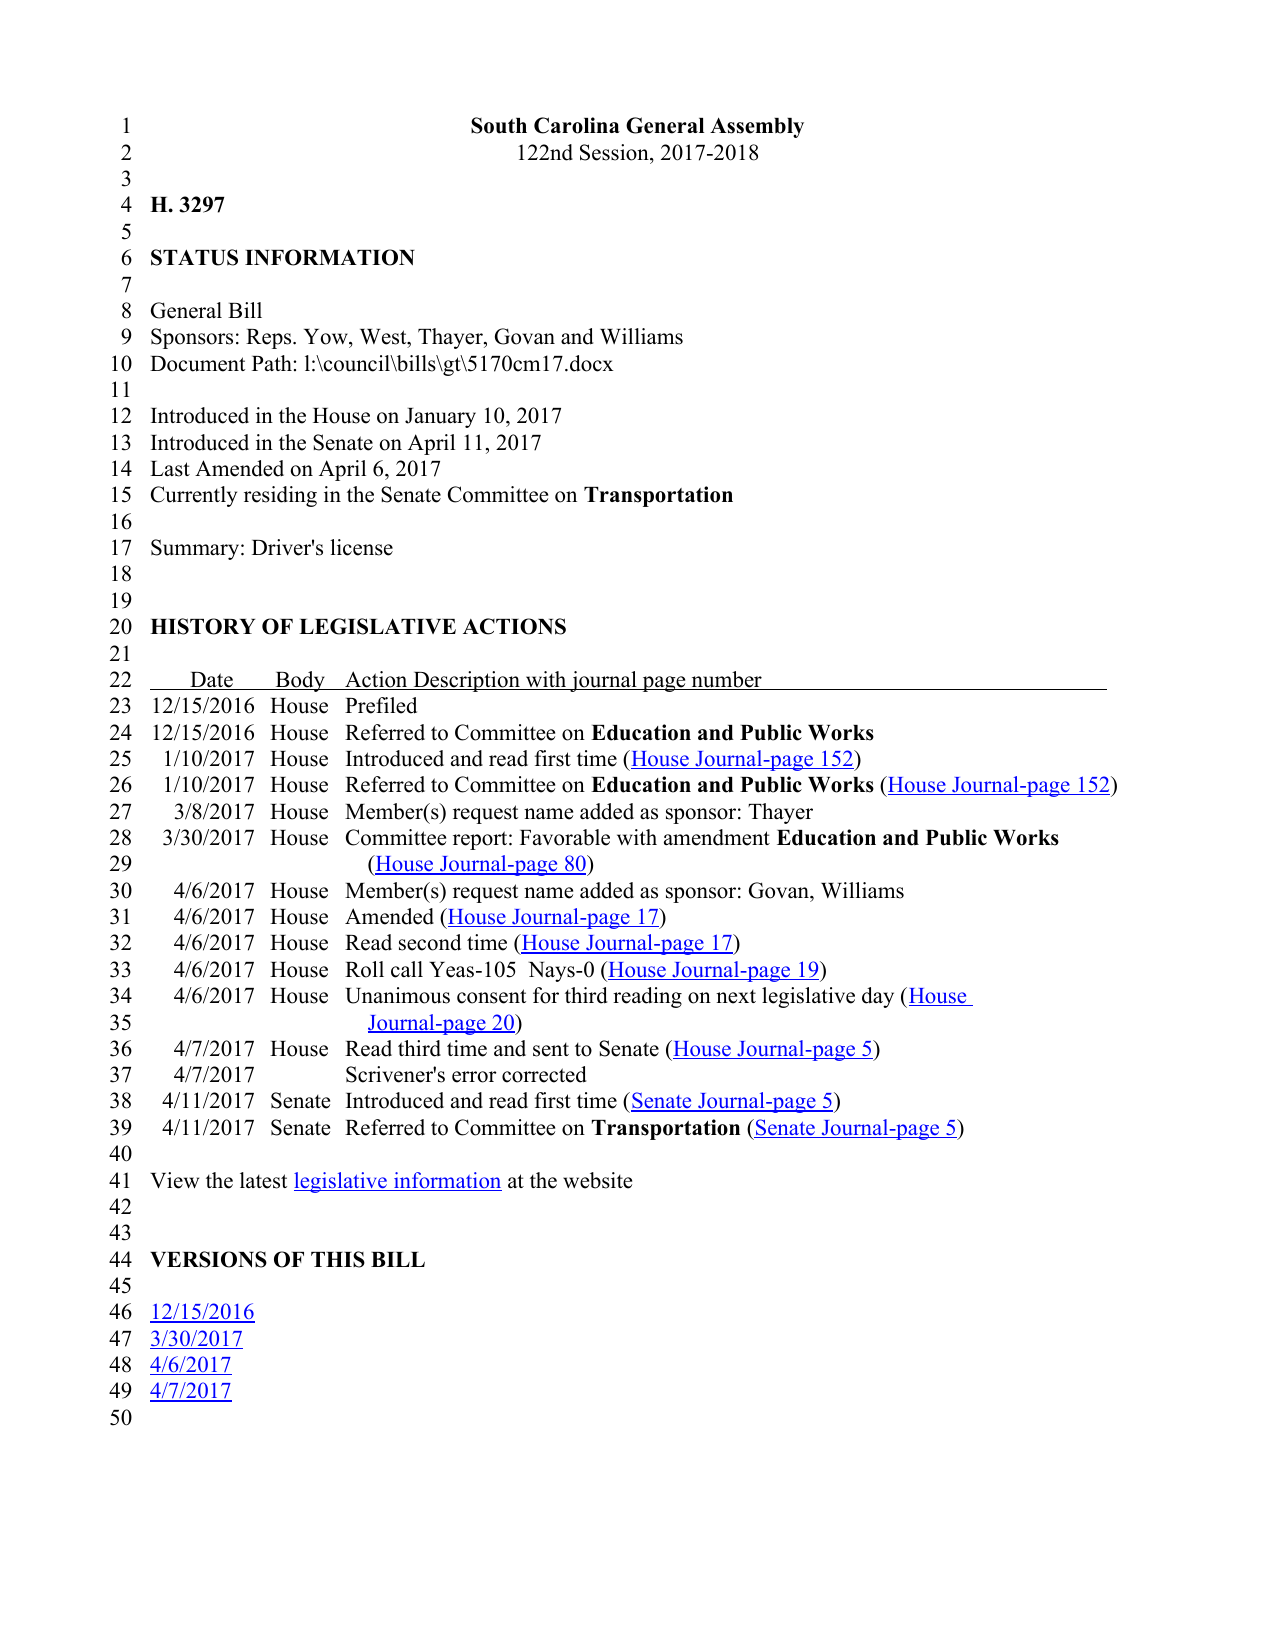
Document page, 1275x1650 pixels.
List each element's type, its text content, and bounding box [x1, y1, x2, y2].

text 4/6/2017 House Unanimous consent for third reading on next legislative day (House Journal-page 20) [150, 982, 1125, 1035]
text 1/10/2017 House Introduced and read first time (House Journal-page 152) [150, 745, 1125, 771]
text VERSIONS OF THIS BILL [150, 1246, 1125, 1272]
text 3/30/2017 House Committee report: Favorable with amendment Education and Public Works (House Journal-page 80) [150, 824, 1125, 877]
text 12/15/2016 [150, 1298, 1125, 1325]
text 4/7/2017 House Read third time and sent to Senate (House Journal-page 5) [150, 1035, 1125, 1061]
text HISTORY OF LEGISLATIVE ACTIONS [150, 613, 1125, 639]
text 4/6/2017 House Member(s) request name added as sponsor: Govan, Williams [150, 877, 1125, 903]
text Sponsors: Reps. Yow, West, Thayer, Govan and Williams [150, 323, 1125, 350]
text 3/8/2017 House Member(s) request name added as sponsor: Thayer [150, 798, 1125, 824]
text 4/11/2017 Senate Introduced and read first time (Senate Journal-page 5) [150, 1088, 1125, 1114]
text 12/15/2016 House Referred to Committee on Education and Public Works [150, 719, 1125, 745]
text 4/6/2017 House Roll call Yeas-105 Nays-0 (House Journal-page 19) [150, 956, 1125, 982]
text Summary: Driver's license [150, 534, 1125, 561]
text 4/6/2017 House Read second time (House Journal-page 17) [150, 929, 1125, 956]
text 4/11/2017 Senate Referred to Committee on Transportation (Senate Journal-page 5) [150, 1114, 1125, 1140]
text 4/6/2017 House Amended (House Journal-page 17) [150, 903, 1125, 929]
text View the latest legislative information at the website [150, 1167, 1125, 1193]
text 12/15/2016 House Prefiled [150, 692, 1125, 719]
text Introduced in the House on January 10, 2017 [150, 402, 1125, 429]
text Date Body Action Description with journal page number [150, 666, 1125, 692]
text 122nd Session, 2017-2018 [150, 139, 1125, 165]
text Currently residing in the Senate Committee on Transportation [150, 481, 1125, 508]
text Document Path: l:\council\bills\gt\5170cm17.docx [150, 350, 1125, 376]
text 4/7/2017 [150, 1377, 1125, 1404]
text 1/10/2017 House Referred to Committee on Education and Public Works (House Journal-page 152) [150, 771, 1125, 798]
text Last Amended on April 6, 2017 [150, 455, 1125, 481]
text STATUS INFORMATION [150, 244, 1125, 271]
text South Carolina General Assembly [150, 112, 1125, 139]
text General Bill [150, 297, 1125, 323]
text 4/6/2017 [150, 1351, 1125, 1377]
text Introduced in the Senate on April 11, 2017 [150, 429, 1125, 455]
text 4/7/2017 Scrivener's error corrected [150, 1061, 1125, 1088]
text 3/30/2017 [150, 1325, 1125, 1351]
text H. 3297 [150, 192, 1125, 218]
